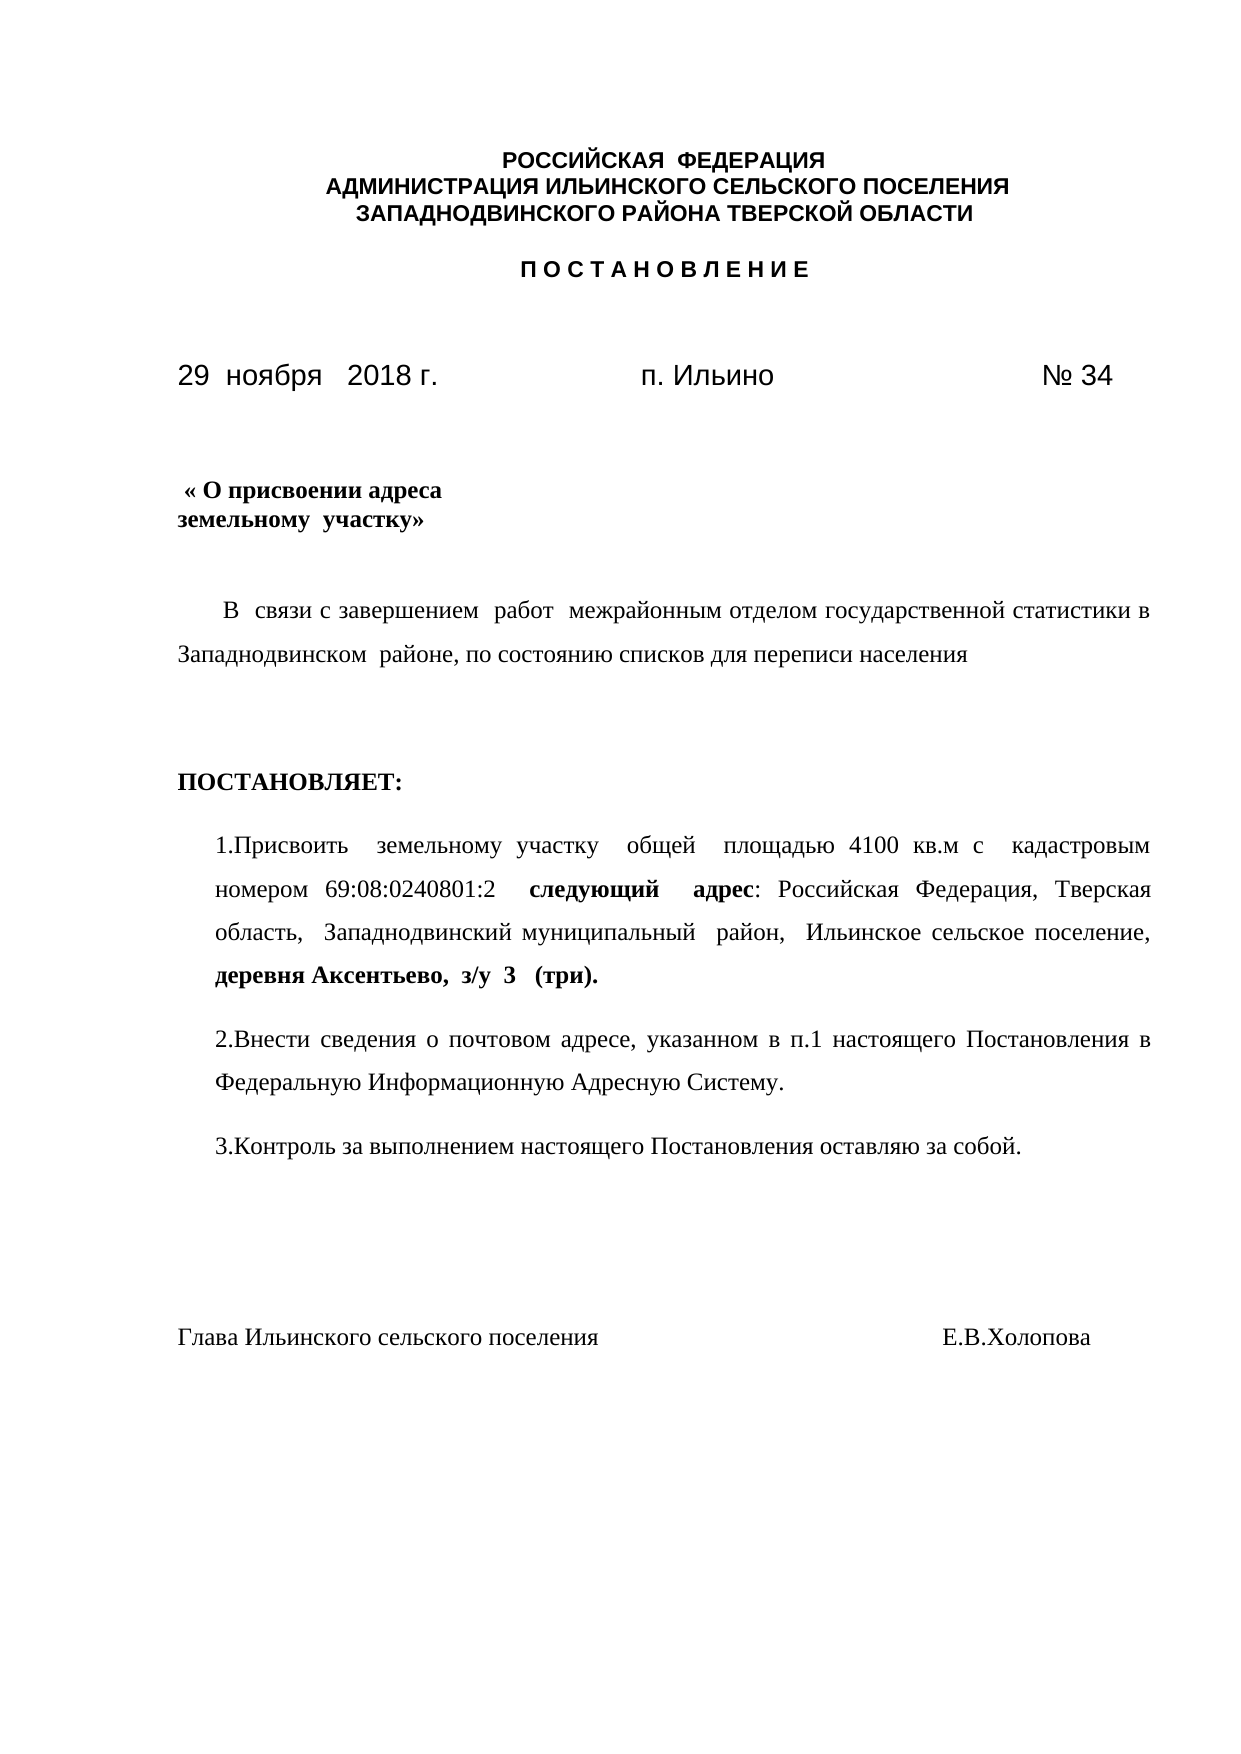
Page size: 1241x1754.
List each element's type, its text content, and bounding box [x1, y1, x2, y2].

text 3.Контроль за выполнением настоящего Постановления оставляю за собой. [215, 1131, 1152, 1160]
text 1.Присвоить земельному участку общей площадью 4100 кв.м с кадастровым номером 69:08:0240801:2 следующий адрес: Российская Федерация, Тверская область, Западнодвинский муниципальный район, Ильинское сельское поселение, деревня Аксентьево, з/у 3 (три). [215, 831, 1152, 989]
text РОССИЙСКАЯ ФЕДЕРАЦИЯ [177, 147, 1152, 173]
text 29 ноября 2018 г. п. Ильино № 34 [177, 358, 1152, 392]
text ЗАПАДНОДВИНСКОГО РАЙОНА ТВЕРСКОЙ ОБЛАСТИ [177, 199, 1152, 226]
text В связи с завершением работ межрайонным отделом государственной статистики в Западнодвинском районе, по состоянию списков для переписи населения [177, 596, 1152, 667]
text Глава Ильинского сельского поселения Е.В.Холопова [177, 1322, 1152, 1351]
text 2.Внести сведения о почтовом адресе, указанном в п.1 настоящего Постановления в Федеральную Информационную Адресную Систему. [215, 1024, 1152, 1096]
text П О С Т А Н О В Л Е Н И Е [177, 256, 1152, 282]
text ПОСТАНОВЛЯЕТ: [177, 767, 1152, 795]
text земельному участку» [177, 504, 1152, 533]
text АДМИНИСТРАЦИЯ ИЛЬИНСКОГО СЕЛЬСКОГО ПОСЕЛЕНИЯ [177, 173, 1152, 199]
text « О присвоении адреса [177, 475, 1152, 504]
